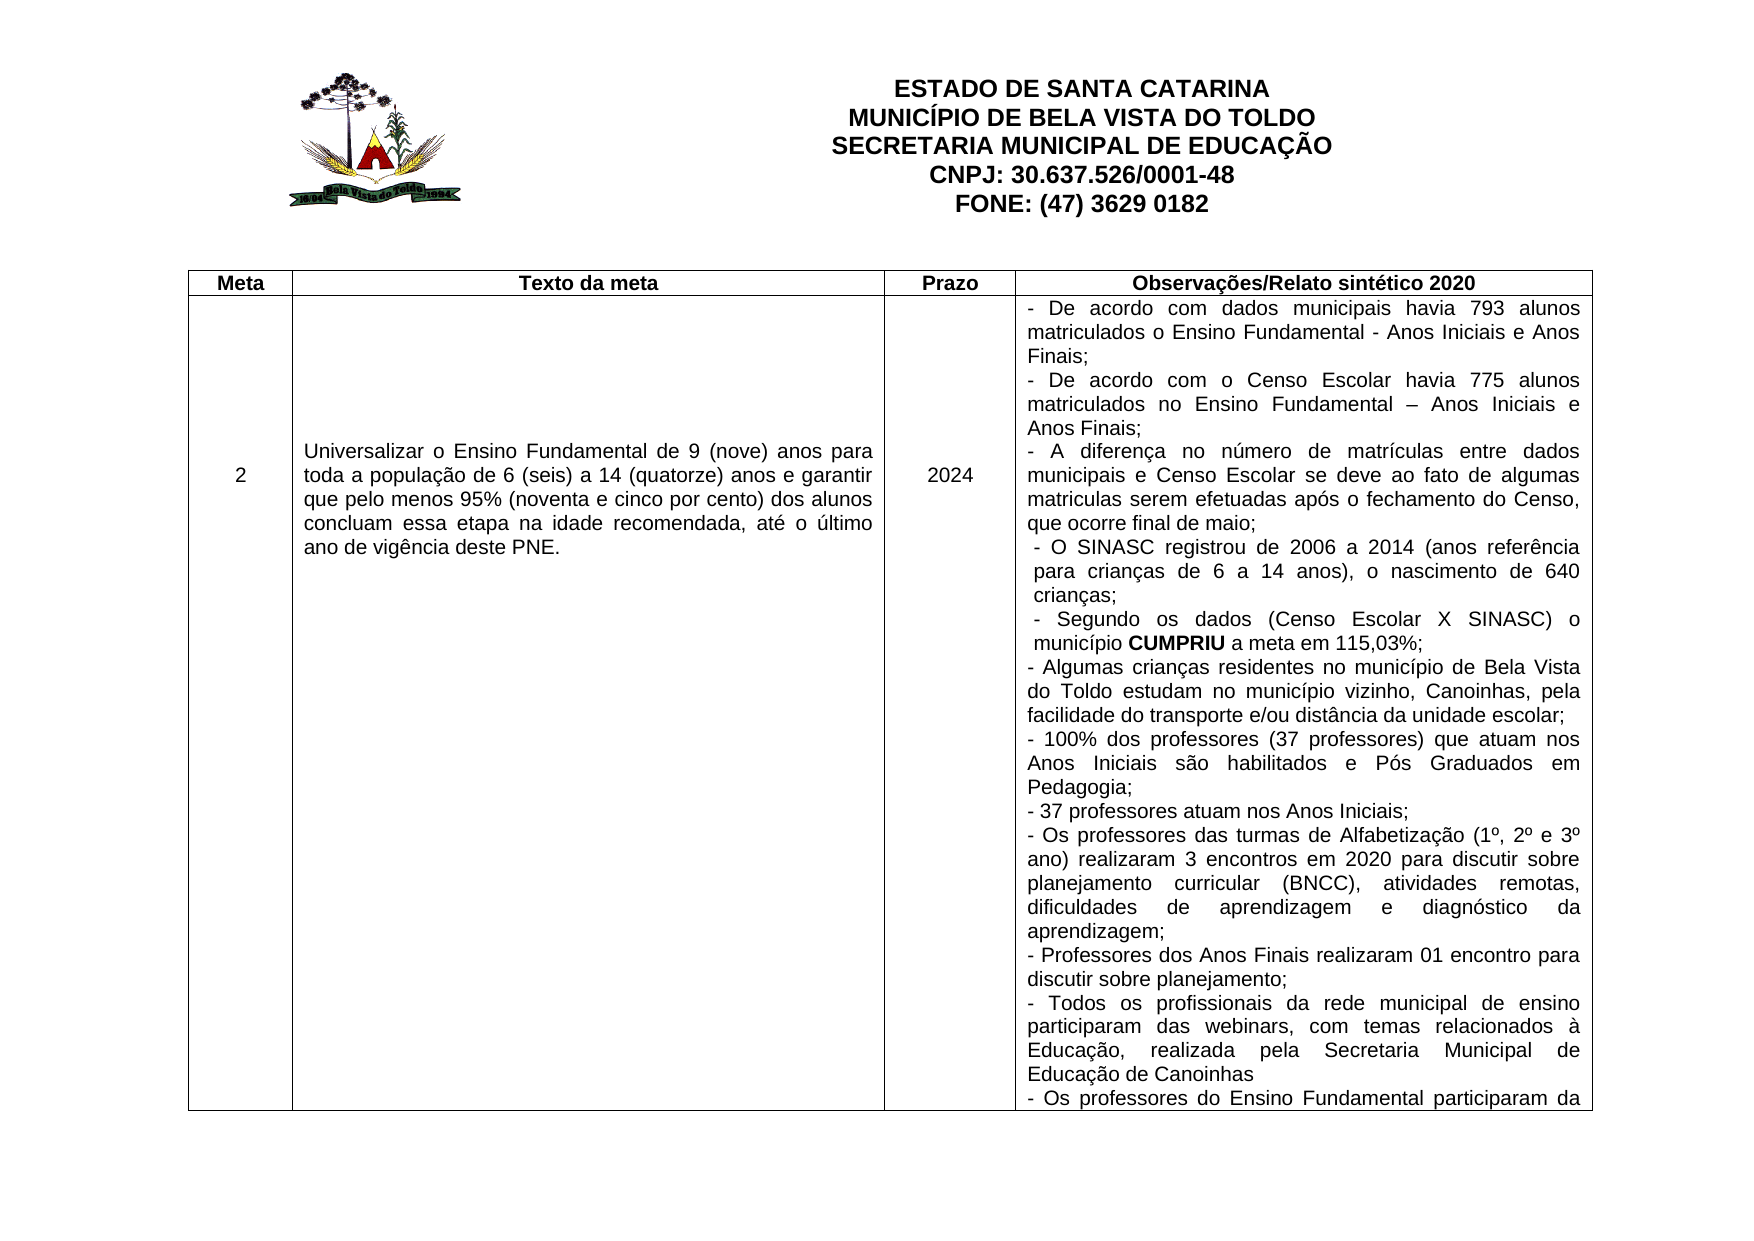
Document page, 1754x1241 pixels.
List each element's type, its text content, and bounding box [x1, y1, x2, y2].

table_cell 2 [189, 296, 292, 1110]
table_header Prazo [885, 271, 1015, 294]
table_header Texto da meta [293, 271, 884, 294]
table_header Observações/Relato sintético 2020 [1016, 271, 1592, 294]
table_cell 2024 [885, 296, 1015, 1110]
table_header Meta [189, 271, 292, 294]
picture [287, 73, 463, 209]
